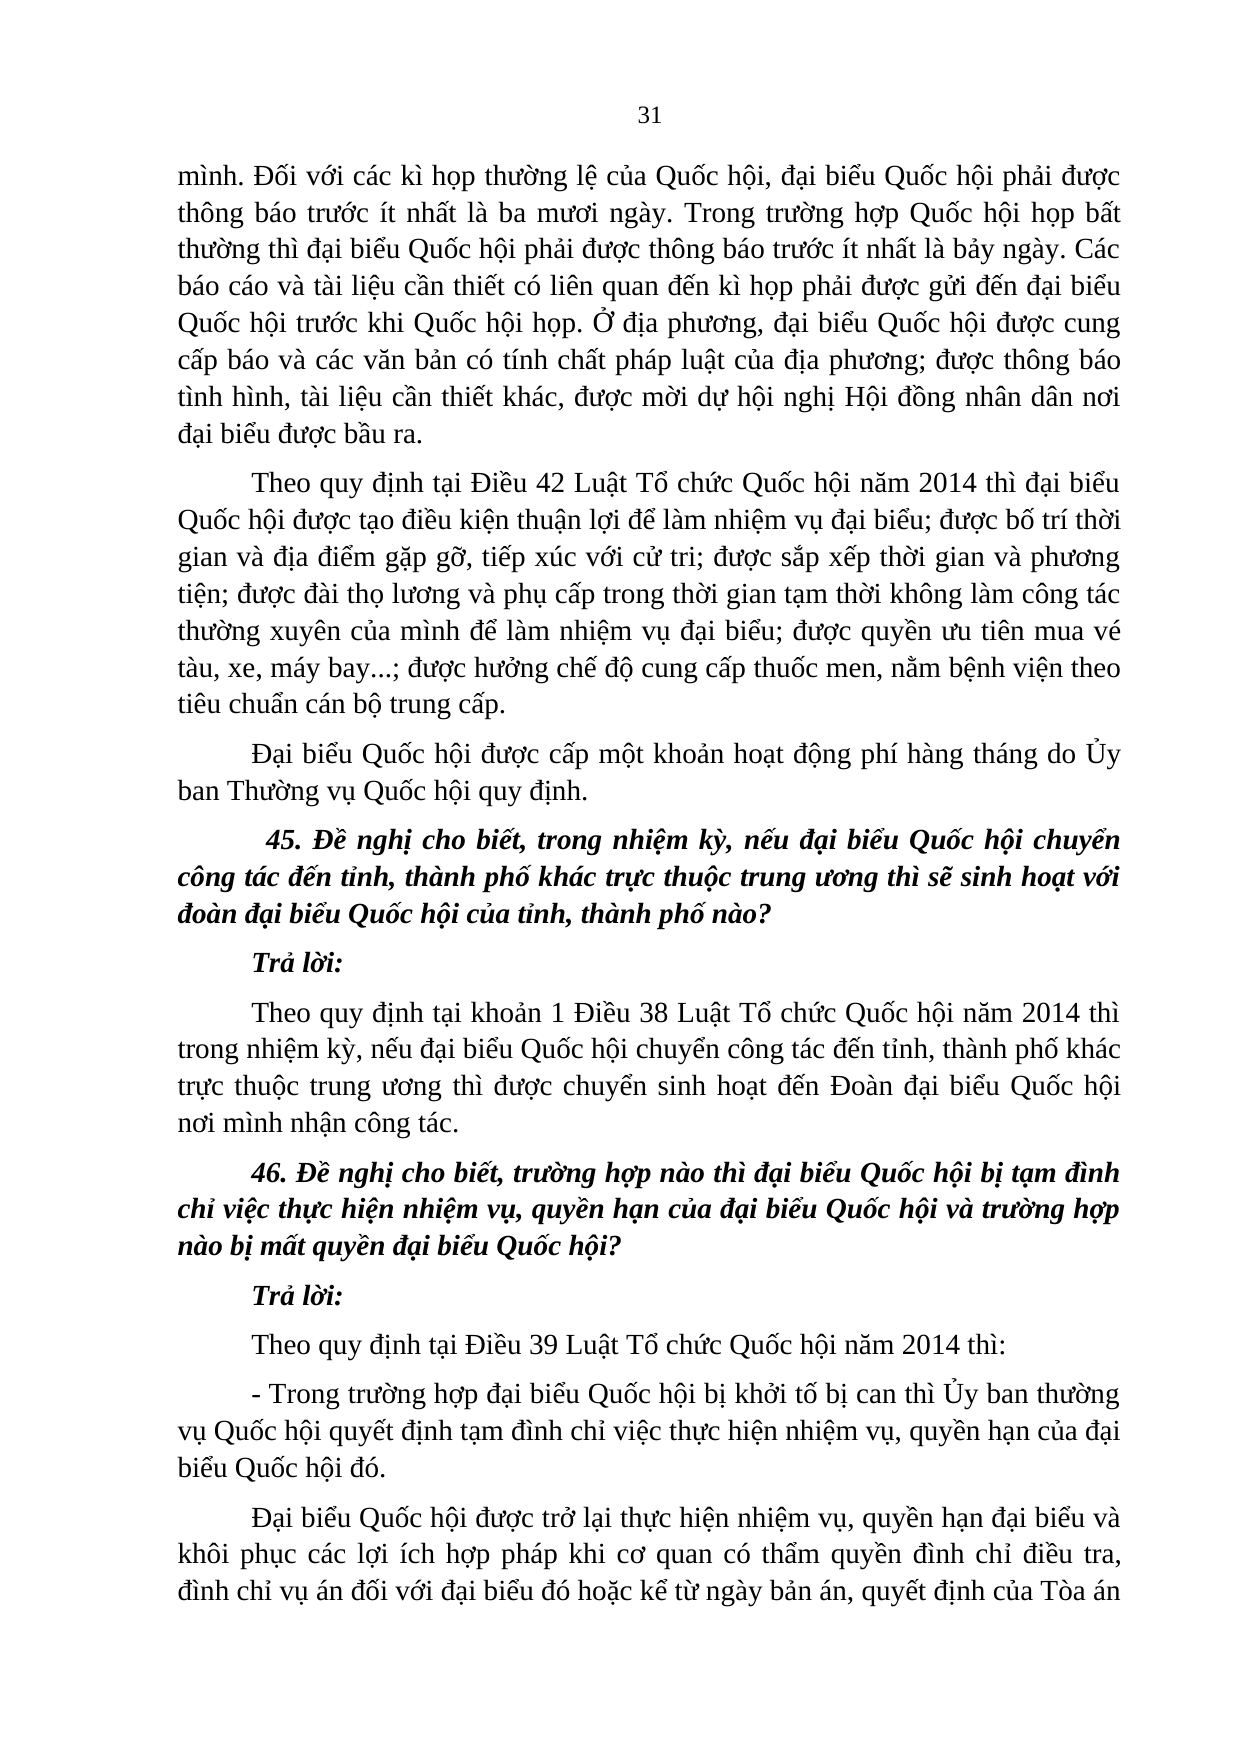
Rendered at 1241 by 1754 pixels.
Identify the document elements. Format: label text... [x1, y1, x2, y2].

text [177, 158, 1122, 449]
text Trả lời: [177, 945, 1122, 979]
text Đại biểu Quốc hội được cấp một khoản hoạt động phí hàng tháng do Ủy ban Thường vụ Quốc hội quy định. [177, 736, 1122, 806]
text - Trong trường hợp đại biểu Quốc hội bị khởi tố bị can thì Ủy ban thường vụ Quốc hội quyết định tạm đình chỉ việc thực hiện nhiệm vụ, quyền hạn của đại biểu Quốc hội đó. [177, 1377, 1122, 1484]
text Theo quy định tại khoản 1 Điều 38 Luật Tổ chức Quốc hội năm 2014 thì trong nhiệm kỳ, nếu đại biểu Quốc hội chuyển công tác đến tỉnh, thành phố khác trực thuộc trung ương thì được chuyển sinh hoạt đến Đoàn đại biểu Quốc hội nơi mình nhận công tác. [177, 995, 1122, 1139]
text Trả lời: [177, 1278, 1122, 1311]
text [177, 1500, 1122, 1607]
text 46. Đề nghị cho biết, trường hợp nào thì đại biểu Quốc hội bị tạm đình chỉ việc thực hiện nhiệm vụ, quyền hạn của đại biểu Quốc hội và trường hợp nào bị mất quyền đại biểu Quốc hội? [177, 1155, 1122, 1262]
text 45. Đề nghị cho biết, trong nhiệm kỳ, nếu đại biểu Quốc hội chuyển công tác đến tỉnh, thành phố khác trực thuộc trung ương thì sẽ sinh hoạt với đoàn đại biểu Quốc hội của tỉnh, thành phố nào? [177, 822, 1122, 929]
text Theo quy định tại Điều 39 Luật Tổ chức Quốc hội năm 2014 thì: [177, 1327, 1122, 1361]
text Theo quy định tại Điều 42 Luật Tổ chức Quốc hội năm 2014 thì đại biểu Quốc hội được tạo điều kiện thuận lợi để làm nhiệm vụ đại biểu; được bố trí thời gian và địa điểm gặp gỡ, tiếp xúc với cử tri; được sắp xếp thời gian và phương tiện; được đài thọ lương và phụ cấp trong thời gian tạm thời không làm công tác thường xuyên của mình để làm nhiệm vụ đại biểu; được quyền ưu tiên mua vé tàu, xe, máy bay...; được hưởng chế độ cung cấp thuốc men, nằm bệnh viện theo tiêu chuẩn cán bộ trung cấp. [177, 465, 1122, 720]
